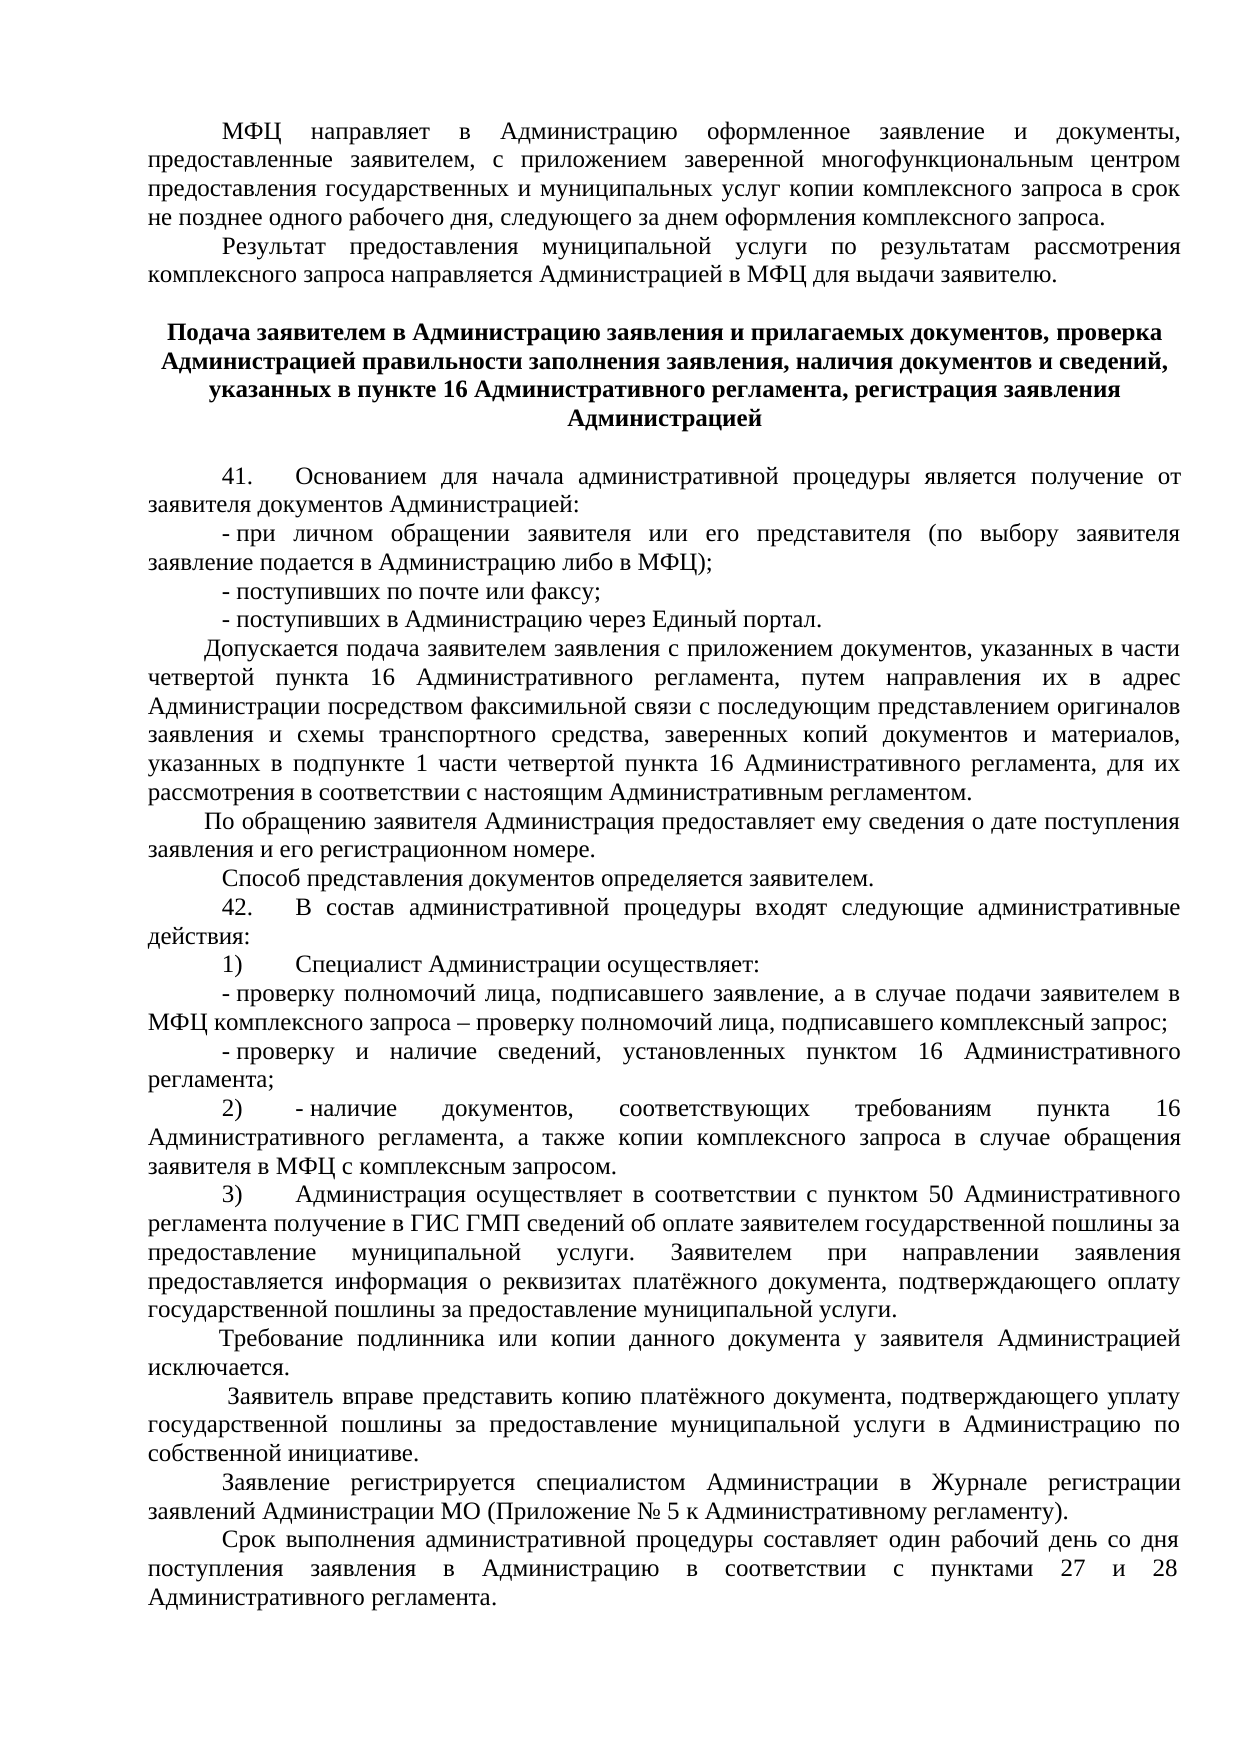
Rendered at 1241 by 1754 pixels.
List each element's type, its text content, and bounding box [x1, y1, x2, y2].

text - поступивших по почте или факсу; [148, 576, 1181, 604]
text - проверку и наличие сведений, установленных пунктом 16 Административного регламента; [148, 1036, 1181, 1093]
text - при личном обращении заявителя или его представителя (по выбору заявителя заявление подается в Администрацию либо в МФЦ); [148, 518, 1181, 576]
list Основанием для начала административной процедуры является получение от заявителя документов Администрацией: [148, 461, 1181, 518]
text Результат предоставления муниципальной услуги по результатам рассмотрения комплексного запроса направляется Администрацией в МФЦ для выдачи заявителю. [148, 231, 1181, 288]
text Способ представления документов определяется заявителем. [148, 863, 1181, 892]
list - наличие документов, соответствующих требованиям пункта 16 Административного регламента, а также копии комплексного запроса в случае обращения заявителя в МФЦ с комплексным запросом. [148, 1093, 1181, 1179]
text - проверку полномочий лица, подписавшего заявление, а в случае подачи заявителем в МФЦ комплексного запроса – проверку полномочий лица, подписавшего комплексный запрос; [148, 978, 1181, 1036]
text Допускается подача заявителем заявления с приложением документов, указанных в части четвертой пункта 16 Административного регламента, путем направления их в адрес Администрации посредством факсимильной связи с последующим представлением оригиналов заявления и схемы транспортного средства, заверенных копий документов и материалов, указанных в подпункте 1 части четвертой пункта 16 Административного регламента, для их рассмотрения в соответствии с настоящим Административным регламентом. [148, 633, 1181, 806]
text По обращению заявителя Администрация предоставляет ему сведения о дате поступления заявления и его регистрационном номере. [148, 806, 1181, 863]
text Заявление регистрируется специалистом Администрации в Журнале регистрации заявлений Администрации МО (Приложение № 5 к Административному регламенту). [148, 1467, 1181, 1524]
text Подача заявителем в Администрацию заявления и прилагаемых документов, проверка Администрацией правильности заполнения заявления, наличия документов и сведений, указанных в пункте 16 Административного регламента, регистрация заявления Администрацией [148, 317, 1181, 432]
text - поступивших в Администрацию через Единый портал. [148, 604, 1181, 633]
text Срок выполнения административной процедуры составляет один рабочий день со дня поступления заявления в Администрацию в соответствии с пунктами 27 и 28 Административного регламента. [148, 1524, 1179, 1611]
text Требование подлинника или копии данного документа у заявителя Администрацией исключается. [148, 1323, 1181, 1381]
list В состав административной процедуры входят следующие административные действия: [148, 892, 1181, 949]
text МФЦ направляет в Администрацию оформленное заявление и документы, предоставленные заявителем, с приложением заверенной многофункциональным центром предоставления государственных и муниципальных услуг копии комплексного запроса в срок не позднее одного рабочего дня, следующего за днем оформления комплексного запроса. [148, 116, 1181, 231]
list Специалист Администрации осуществляет: [148, 949, 1181, 978]
list Администрация осуществляет в соответствии с пунктом 50 Административного регламента получение в ГИС ГМП сведений об оплате заявителем государственной пошлины за предоставление муниципальной услуги. Заявителем при направлении заявления предоставляется информация о реквизитах платёжного документа, подтверждающего оплату государственной пошлины за предоставление муниципальной услуги. [148, 1179, 1181, 1323]
text Заявитель вправе представить копию платёжного документа, подтверждающего уплату государственной пошлины за предоставление муниципальной услуги в Администрацию по собственной инициативе. [148, 1381, 1181, 1467]
